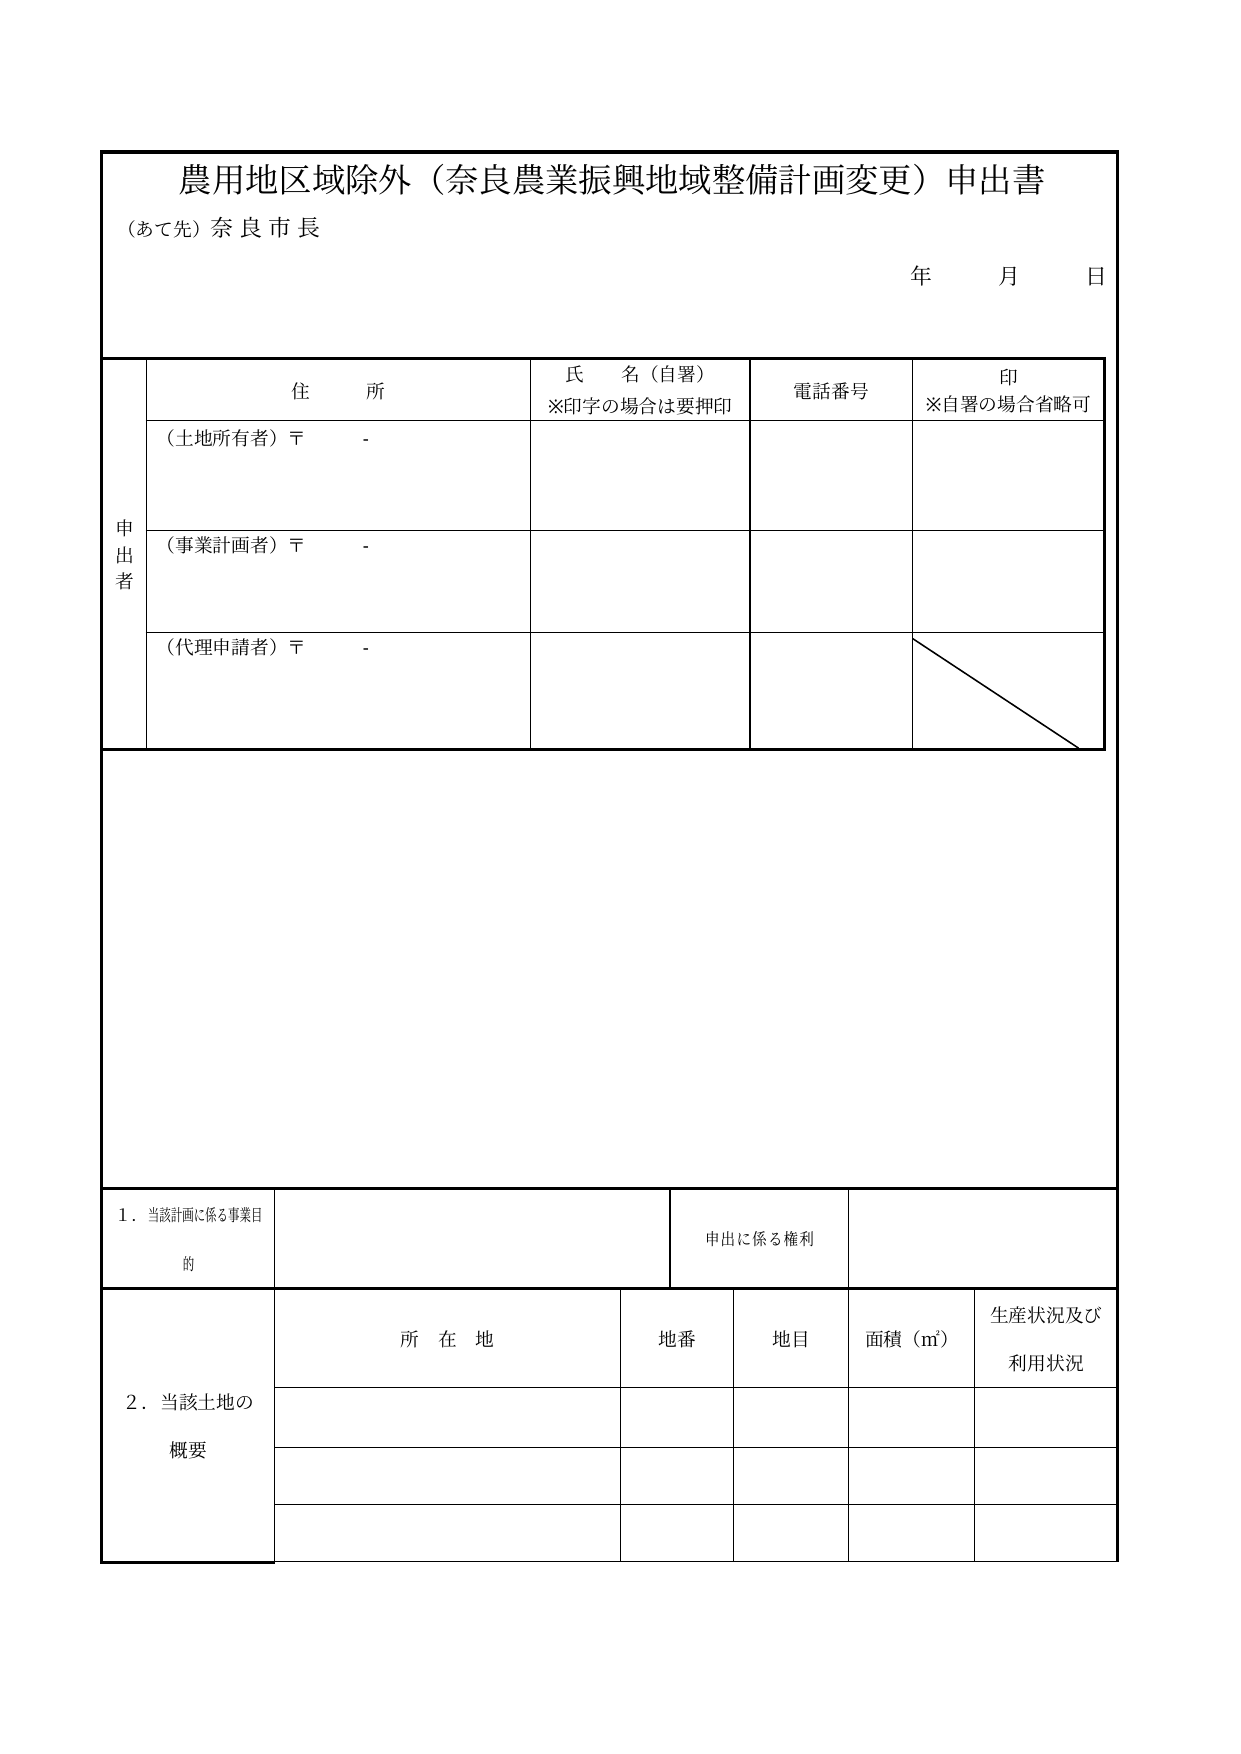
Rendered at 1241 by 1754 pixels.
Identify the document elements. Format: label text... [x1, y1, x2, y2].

table_cell 地目 [734, 1290, 848, 1387]
table_cell [621, 1505, 733, 1561]
table_cell [734, 1448, 848, 1504]
table_cell [849, 1190, 1116, 1287]
table_cell [275, 1190, 669, 1287]
table_cell [849, 1388, 974, 1447]
table_cell 生産状況及び利用状況 [975, 1290, 1116, 1387]
table_cell ２．当該土地の 概要 [103, 1290, 274, 1561]
table_cell [975, 1388, 1116, 1447]
table_cell [275, 1505, 620, 1561]
table_cell 地番 [621, 1290, 733, 1387]
table_cell [849, 1448, 974, 1504]
table_cell [621, 1448, 733, 1504]
table_cell [734, 1505, 848, 1561]
table_cell [275, 1448, 620, 1504]
table_cell [849, 1505, 974, 1561]
table_header 農用地区域除外（奈良農業振興地域整備計画変更）申出書 （あて先）奈 良 市 長 年 月 日 [103, 154, 1116, 1187]
table_cell [734, 1388, 848, 1447]
table_cell １．当該計画に係る事業目的 [103, 1190, 274, 1287]
table_cell 申出に係る権利 [671, 1190, 848, 1287]
table_cell [621, 1388, 733, 1447]
table_cell [975, 1505, 1116, 1561]
table_cell 面積（㎡） [849, 1290, 974, 1387]
table_cell 所 在 地 [275, 1290, 620, 1387]
table_cell [275, 1388, 620, 1447]
table_cell [975, 1448, 1116, 1504]
